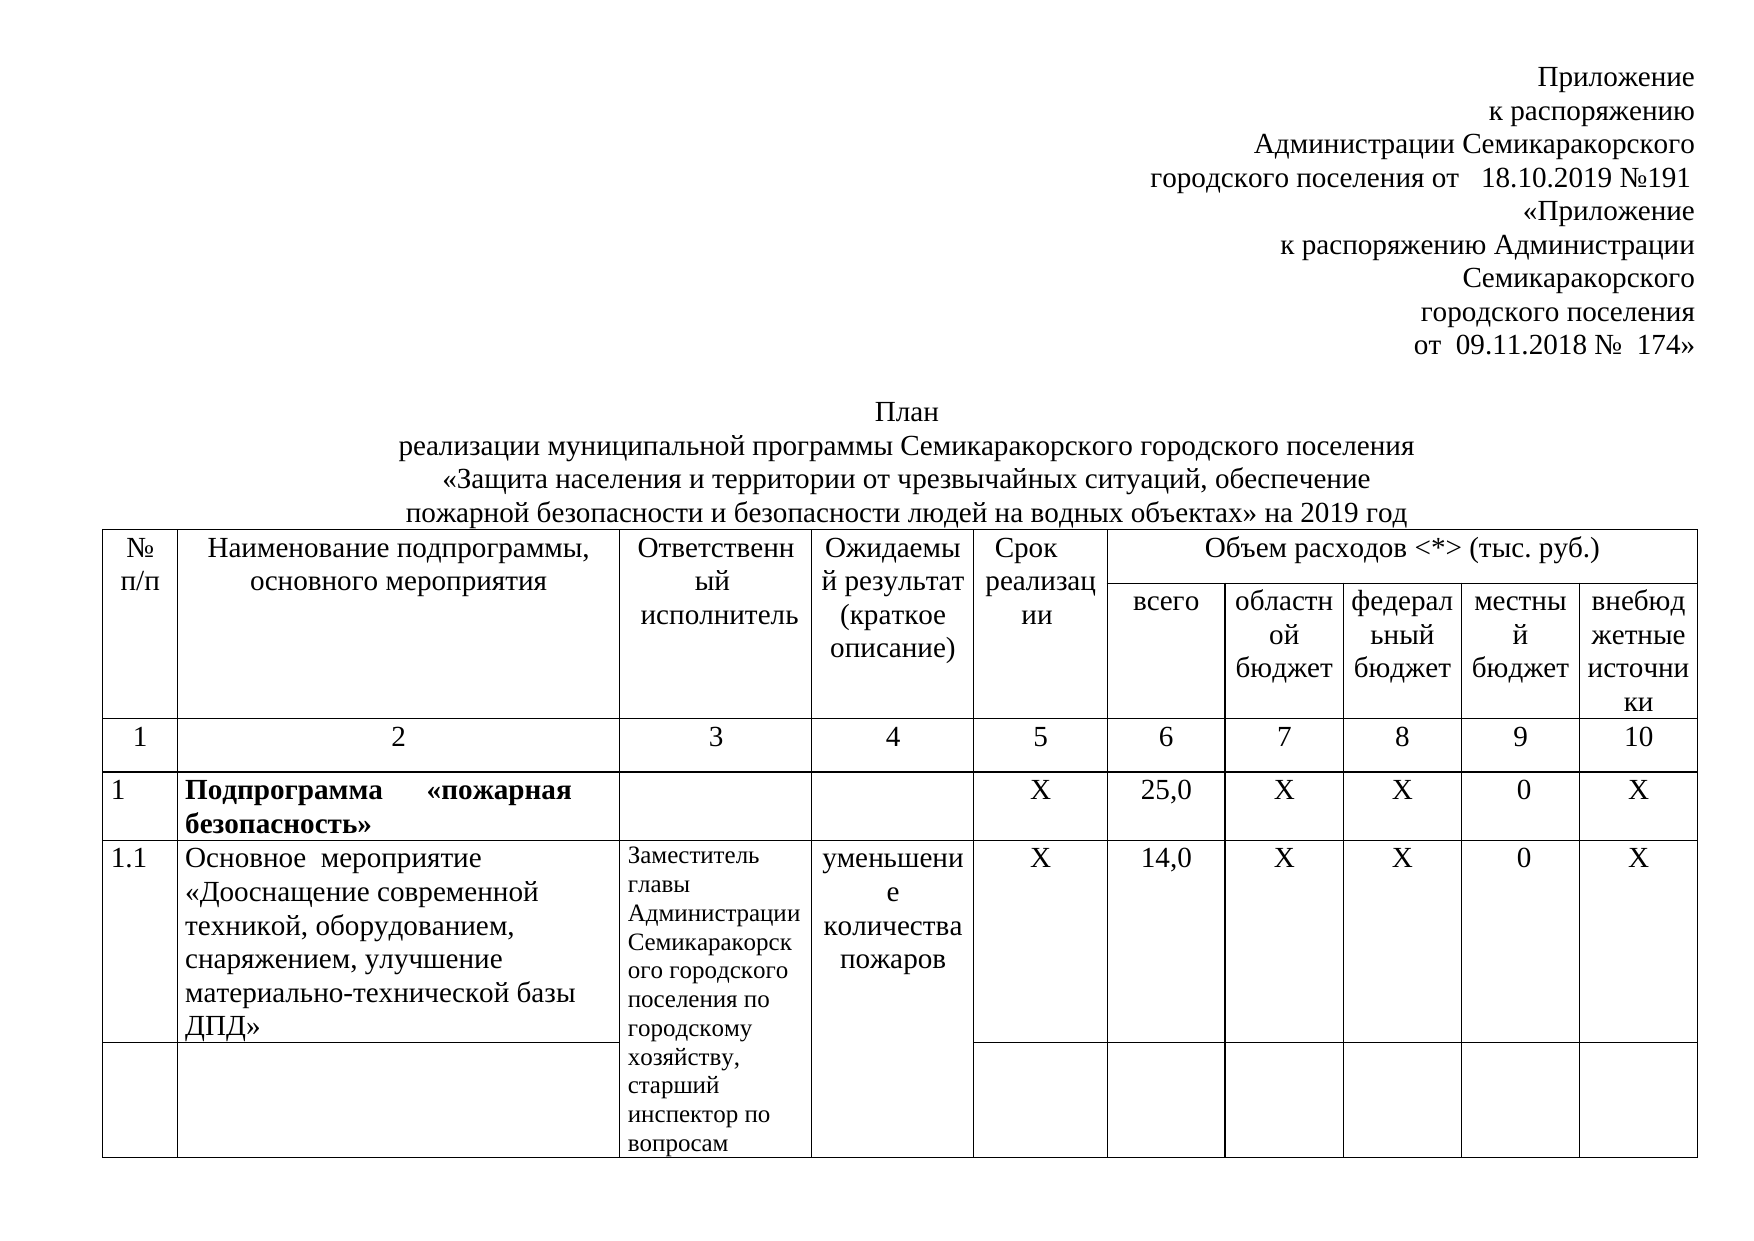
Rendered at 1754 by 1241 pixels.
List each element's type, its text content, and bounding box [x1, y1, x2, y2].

table_cell всего [1108, 584, 1224, 718]
table_cell 1 [103, 773, 177, 839]
text от 09.11.2018 № 174» [118, 327, 1695, 361]
table_cell уменьшение количества пожаров [812, 841, 973, 1157]
table_cell 6 [1108, 719, 1224, 771]
table_cell 8 [1344, 719, 1461, 771]
table_cell X [1580, 773, 1697, 839]
table_header Объем расходов <*> (тыс. руб.) [1108, 530, 1697, 582]
text Семикаракорского [118, 260, 1695, 294]
table_cell 0 [1462, 841, 1579, 1042]
table_cell [1462, 1043, 1579, 1157]
table_cell [178, 1043, 619, 1157]
table_header Ответственный исполнитель [620, 530, 811, 718]
table_header Ожидаемый результат (краткое описание) [812, 530, 973, 718]
text Приложение [118, 59, 1695, 93]
table_cell [812, 773, 973, 839]
table_cell X [974, 841, 1107, 1042]
table_cell 10 [1580, 719, 1697, 771]
table_cell 4 [812, 719, 973, 771]
table_cell [1226, 1043, 1343, 1157]
text «Приложение [118, 193, 1695, 227]
table_cell Основное мероприятие «Дооснащение современной техникой, оборудованием, снаряжением, улучшение материально-технической базы ДПД» [178, 841, 619, 1042]
table_cell X [1226, 841, 1343, 1042]
table_cell [1580, 1043, 1697, 1157]
text пожарной безопасности и безопасности людей на водных объектах» на 2019 год [118, 495, 1695, 529]
table_header Наименование подпрограммы, основного мероприятия [178, 530, 619, 718]
table_cell 0 [1462, 773, 1579, 839]
table_cell 1.1 [103, 841, 177, 1042]
table_cell X [1344, 841, 1461, 1042]
text городского поселения от 18.10.2019 №191 [118, 160, 1695, 193]
table_cell 5 [974, 719, 1107, 771]
table_cell 7 [1226, 719, 1343, 771]
text Администрации Семикаракорского [118, 126, 1695, 160]
table_cell внебюджетные источники [1580, 584, 1697, 718]
table_cell [1108, 1043, 1224, 1157]
table_cell федеральный бюджет [1344, 584, 1461, 718]
table_cell X [1344, 773, 1461, 839]
text к распоряжению [118, 93, 1695, 126]
text «Защита населения и территории от чрезвычайных ситуаций, обеспечение [118, 462, 1695, 495]
text План [118, 394, 1695, 428]
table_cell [620, 841, 811, 1157]
table_cell областной бюджет [1226, 584, 1343, 718]
table_header Срок реализации [974, 530, 1107, 718]
table_cell 1 [103, 719, 177, 771]
text к распоряжению Администрации [118, 227, 1695, 260]
text городского поселения [118, 294, 1695, 327]
table_cell [103, 1043, 177, 1157]
table_cell X [974, 773, 1107, 839]
table_header № п/п [103, 530, 177, 718]
table_cell [1344, 1043, 1461, 1157]
text реализации муниципальной программы Семикаракорского городского поселения [118, 428, 1695, 462]
table_cell 14,0 [1108, 841, 1224, 1042]
table_cell X [1580, 841, 1697, 1042]
table_cell Подпрограмма «пожарная безопасность» [178, 773, 619, 839]
table_cell 3 [620, 719, 811, 771]
table_cell местный бюджет [1462, 584, 1579, 718]
table_cell X [1226, 773, 1343, 839]
table_cell [620, 773, 811, 839]
table_cell 9 [1462, 719, 1579, 771]
table_cell [974, 1043, 1107, 1157]
table_cell 25,0 [1108, 773, 1224, 839]
table_cell 2 [178, 719, 619, 771]
